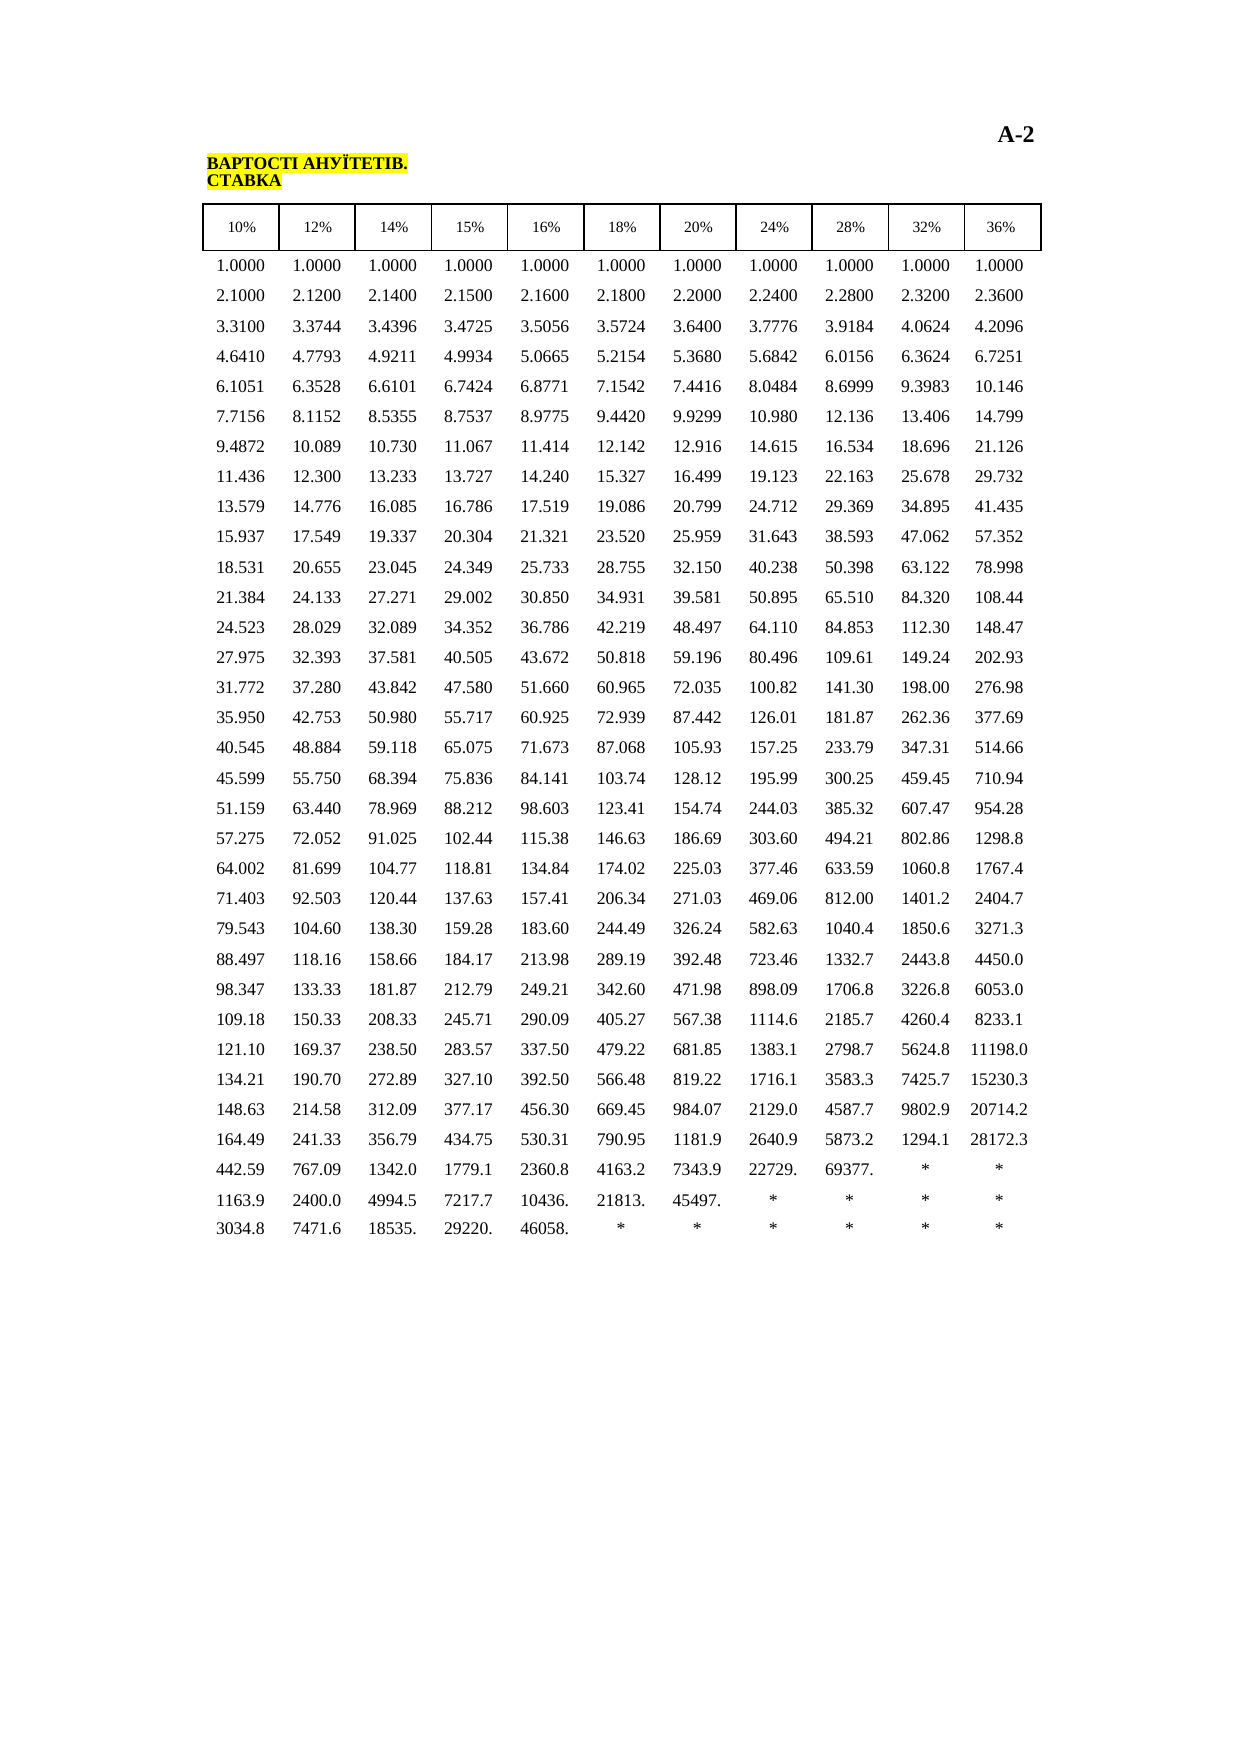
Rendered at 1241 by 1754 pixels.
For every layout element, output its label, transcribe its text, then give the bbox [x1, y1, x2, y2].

table_cell 80.496 [735, 642, 812, 672]
table_header 1.0000 [430, 256, 507, 281]
table_cell 11.414 [507, 431, 583, 461]
table_cell 17.519 [507, 492, 583, 522]
table_cell 30.850 [507, 582, 583, 612]
table_cell 8.1152 [278, 401, 354, 431]
table_cell 47.580 [430, 673, 507, 703]
table_cell 20714.2 [961, 1094, 1032, 1124]
table_cell 24.523 [210, 612, 278, 642]
table_cell 1767.4 [961, 853, 1032, 883]
table_cell 303.60 [735, 823, 812, 853]
table_cell 2.1400 [354, 281, 430, 311]
table_cell 494.21 [812, 823, 888, 853]
table_cell 78.998 [961, 552, 1032, 582]
table_cell * [735, 1215, 812, 1240]
table_header 1.0000 [888, 256, 961, 281]
table_cell 4.0624 [888, 311, 961, 341]
table_cell * [961, 1215, 1032, 1240]
table_cell 582.63 [735, 914, 812, 944]
table_cell 312.09 [354, 1094, 430, 1124]
table_cell 133.33 [278, 974, 354, 1004]
table_cell 51.660 [507, 673, 583, 703]
table_cell 50.980 [354, 703, 430, 733]
table_cell 79.543 [210, 914, 278, 944]
table_cell 28.755 [583, 552, 659, 582]
table_cell 1342.0 [354, 1155, 430, 1185]
table_cell 37.280 [278, 673, 354, 703]
table_cell 45.599 [210, 763, 278, 793]
table_cell 2129.0 [735, 1094, 812, 1124]
table_cell 40.545 [210, 733, 278, 763]
table_cell 405.27 [583, 1004, 659, 1034]
table_cell 2400.0 [278, 1185, 354, 1215]
table_cell 48.884 [278, 733, 354, 763]
table_cell 566.48 [583, 1064, 659, 1094]
table_cell 5873.2 [812, 1125, 888, 1155]
table_cell 112.30 [888, 612, 961, 642]
table_header 20% [661, 205, 735, 249]
table_cell 13.233 [354, 461, 430, 492]
table_cell 14.776 [278, 492, 354, 522]
table_cell 59.196 [659, 642, 735, 672]
table_header 16% [508, 205, 583, 249]
table_cell 5624.8 [888, 1034, 961, 1064]
table_header 1.0000 [812, 256, 888, 281]
table_cell 16.085 [354, 492, 430, 522]
table_cell 32.089 [354, 612, 430, 642]
table_cell 42.219 [583, 612, 659, 642]
table_cell 7471.6 [278, 1215, 354, 1240]
table_cell 289.19 [583, 944, 659, 974]
table_cell 159.28 [430, 914, 507, 944]
table_cell 2.1200 [278, 281, 354, 311]
table_cell 104.77 [354, 853, 430, 883]
table_cell 2.1800 [583, 281, 659, 311]
table_cell 202.93 [961, 642, 1032, 672]
table_cell 154.74 [659, 793, 735, 823]
table_cell 7.7156 [210, 401, 278, 431]
table_cell 456.30 [507, 1094, 583, 1124]
table_cell * [888, 1155, 961, 1185]
table_cell 102.44 [430, 823, 507, 853]
table_cell 5.0665 [507, 341, 583, 371]
table_cell 6.3624 [888, 341, 961, 371]
table_cell 108.44 [961, 582, 1032, 612]
table_cell 65.075 [430, 733, 507, 763]
table_cell 109.61 [812, 642, 888, 672]
table_cell 3034.8 [210, 1215, 278, 1240]
table_header 24% [737, 205, 811, 249]
table_cell 118.16 [278, 944, 354, 974]
table_cell * [659, 1215, 735, 1240]
table_cell 48.497 [659, 612, 735, 642]
table_cell 8.5355 [354, 401, 430, 431]
table_header 1.0000 [354, 256, 430, 281]
table_cell 36.786 [507, 612, 583, 642]
table_header 36% [965, 205, 1040, 249]
table_cell 21813. [583, 1185, 659, 1215]
table_cell 802.86 [888, 823, 961, 853]
table_cell 64.002 [210, 853, 278, 883]
table_cell 11.067 [430, 431, 507, 461]
table_cell 157.41 [507, 884, 583, 913]
table_cell 55.750 [278, 763, 354, 793]
table_cell 4163.2 [583, 1155, 659, 1185]
table_cell 11.436 [210, 461, 278, 492]
table_cell 2.2800 [812, 281, 888, 311]
table_cell 4587.7 [812, 1094, 888, 1124]
table_cell 75.836 [430, 763, 507, 793]
table_cell 10.980 [735, 401, 812, 431]
table_cell 530.31 [507, 1125, 583, 1155]
table_cell 31.643 [735, 522, 812, 552]
table_cell 34.895 [888, 492, 961, 522]
table_cell 28172.3 [961, 1125, 1032, 1155]
table_cell 104.60 [278, 914, 354, 944]
table_cell 105.93 [659, 733, 735, 763]
table_cell 1716.1 [735, 1064, 812, 1094]
table_cell 22.163 [812, 461, 888, 492]
table_cell 244.49 [583, 914, 659, 944]
table_cell 3.4725 [430, 311, 507, 341]
table_cell 12.142 [583, 431, 659, 461]
table_cell 1706.8 [812, 974, 888, 1004]
table_cell 50.895 [735, 582, 812, 612]
table_cell 459.45 [888, 763, 961, 793]
table_cell 271.03 [659, 884, 735, 913]
table_cell 208.33 [354, 1004, 430, 1034]
table_cell 9.4872 [210, 431, 278, 461]
table_cell 28.029 [278, 612, 354, 642]
table_cell 7425.7 [888, 1064, 961, 1094]
table_header 1.0000 [735, 256, 812, 281]
table_cell 29.002 [430, 582, 507, 612]
table_cell 164.49 [210, 1125, 278, 1155]
table_cell 34.931 [583, 582, 659, 612]
table_cell 91.025 [354, 823, 430, 853]
table_cell 471.98 [659, 974, 735, 1004]
table_cell 181.87 [354, 974, 430, 1004]
table_cell 55.717 [430, 703, 507, 733]
table_cell 7343.9 [659, 1155, 735, 1185]
table_cell 190.70 [278, 1064, 354, 1094]
table_cell 276.98 [961, 673, 1032, 703]
table_cell 63.440 [278, 793, 354, 823]
table_cell 43.672 [507, 642, 583, 672]
table_cell 4.7793 [278, 341, 354, 371]
table_header 1.0000 [210, 256, 278, 281]
table_cell 24.133 [278, 582, 354, 612]
table_cell 8.6999 [812, 371, 888, 401]
table_cell 37.581 [354, 642, 430, 672]
table_cell 59.118 [354, 733, 430, 763]
table_cell 272.89 [354, 1064, 430, 1094]
table_cell 2.3600 [961, 281, 1032, 311]
table_cell 6.8771 [507, 371, 583, 401]
table_cell 72.052 [278, 823, 354, 853]
table_cell 10.730 [354, 431, 430, 461]
table_cell 262.36 [888, 703, 961, 733]
table_cell 2798.7 [812, 1034, 888, 1064]
table_cell 98.603 [507, 793, 583, 823]
table_cell 134.84 [507, 853, 583, 883]
table_cell 337.50 [507, 1034, 583, 1064]
table_cell 385.32 [812, 793, 888, 823]
table_cell 6.6101 [354, 371, 430, 401]
table_cell 607.47 [888, 793, 961, 823]
table_header 18% [585, 205, 659, 249]
table_cell * [812, 1215, 888, 1240]
table_cell 514.66 [961, 733, 1032, 763]
table_cell 9.3983 [888, 371, 961, 401]
table_cell 46058. [507, 1215, 583, 1240]
table_cell 134.21 [210, 1064, 278, 1094]
table_cell 2404.7 [961, 884, 1032, 913]
table_cell 120.44 [354, 884, 430, 913]
table_cell 137.63 [430, 884, 507, 913]
table_cell 326.24 [659, 914, 735, 944]
table_cell 57.352 [961, 522, 1032, 552]
table_cell 5.2154 [583, 341, 659, 371]
table_cell 2.1500 [430, 281, 507, 311]
table_cell 71.403 [210, 884, 278, 913]
table_cell 10.146 [961, 371, 1032, 401]
table_cell 6.7424 [430, 371, 507, 401]
table_cell 34.352 [430, 612, 507, 642]
table_cell 2640.9 [735, 1125, 812, 1155]
table_cell 392.48 [659, 944, 735, 974]
table_cell 2.1600 [507, 281, 583, 311]
table_cell 377.69 [961, 703, 1032, 733]
table_cell 225.03 [659, 853, 735, 883]
table_cell 138.30 [354, 914, 430, 944]
table_cell 4.9211 [354, 341, 430, 371]
table_cell 148.63 [210, 1094, 278, 1124]
table_cell 150.33 [278, 1004, 354, 1034]
table_cell 148.47 [961, 612, 1032, 642]
table_cell 790.95 [583, 1125, 659, 1155]
table_cell 35.950 [210, 703, 278, 733]
table_cell 38.593 [812, 522, 888, 552]
table_cell 2.2000 [659, 281, 735, 311]
table_cell 8.7537 [430, 401, 507, 431]
table_cell 29.732 [961, 461, 1032, 492]
table_cell 21.321 [507, 522, 583, 552]
table_cell 14.799 [961, 401, 1032, 431]
table_cell 9.9299 [659, 401, 735, 431]
table_cell 121.10 [210, 1034, 278, 1064]
table_cell 31.772 [210, 673, 278, 703]
table_cell 1114.6 [735, 1004, 812, 1034]
table_cell 71.673 [507, 733, 583, 763]
table_cell 14.240 [507, 461, 583, 492]
table_header 28% [813, 205, 888, 249]
table_cell 812.00 [812, 884, 888, 913]
table_header 12% [280, 205, 354, 249]
table_cell 819.22 [659, 1064, 735, 1094]
table_cell 377.17 [430, 1094, 507, 1124]
table_cell 64.110 [735, 612, 812, 642]
table_cell 198.00 [888, 673, 961, 703]
table_cell 3271.3 [961, 914, 1032, 944]
table_cell 244.03 [735, 793, 812, 823]
table_cell 206.34 [583, 884, 659, 913]
table_cell 898.09 [735, 974, 812, 1004]
table_cell 4.9934 [430, 341, 507, 371]
table_cell 17.549 [278, 522, 354, 552]
table_cell 241.33 [278, 1125, 354, 1155]
table_cell 9802.9 [888, 1094, 961, 1124]
table_cell 2.2400 [735, 281, 812, 311]
table_cell 25.678 [888, 461, 961, 492]
table_cell 50.398 [812, 552, 888, 582]
table_cell 146.63 [583, 823, 659, 853]
table_cell 2.1000 [210, 281, 278, 311]
table_cell 442.59 [210, 1155, 278, 1185]
table_cell * [961, 1185, 1032, 1215]
table_cell 87.442 [659, 703, 735, 733]
table_header 1.0000 [507, 256, 583, 281]
table_cell 84.853 [812, 612, 888, 642]
table_cell 1298.8 [961, 823, 1032, 853]
table_cell 60.925 [507, 703, 583, 733]
table_cell 2185.7 [812, 1004, 888, 1034]
table_header 14% [356, 205, 431, 249]
table_cell 392.50 [507, 1064, 583, 1094]
table_cell 3.5724 [583, 311, 659, 341]
table_cell 16.534 [812, 431, 888, 461]
table_cell 14.615 [735, 431, 812, 461]
table_cell 13.579 [210, 492, 278, 522]
table_cell 233.79 [812, 733, 888, 763]
table_cell 158.66 [354, 944, 430, 974]
table_cell 1383.1 [735, 1034, 812, 1064]
table_cell 377.46 [735, 853, 812, 883]
table_header 15% [432, 205, 507, 249]
table_cell 18.531 [210, 552, 278, 582]
table_cell 327.10 [430, 1064, 507, 1094]
table_cell * [812, 1185, 888, 1215]
table_cell 3226.8 [888, 974, 961, 1004]
table_cell 41.435 [961, 492, 1032, 522]
table_cell 100.82 [735, 673, 812, 703]
table_cell 29220. [430, 1215, 507, 1240]
table_cell 68.394 [354, 763, 430, 793]
table_cell 984.07 [659, 1094, 735, 1124]
table_cell 342.60 [583, 974, 659, 1004]
table_cell 157.25 [735, 733, 812, 763]
table_cell 22729. [735, 1155, 812, 1185]
table_cell 47.062 [888, 522, 961, 552]
table_cell 19.086 [583, 492, 659, 522]
table_cell 32.393 [278, 642, 354, 672]
table_cell 7.4416 [659, 371, 735, 401]
table_cell 4260.4 [888, 1004, 961, 1034]
table_cell 87.068 [583, 733, 659, 763]
table_cell 238.50 [354, 1034, 430, 1064]
table_cell 32.150 [659, 552, 735, 582]
table_cell 6.1051 [210, 371, 278, 401]
table_cell 88.497 [210, 944, 278, 974]
table_cell 954.28 [961, 793, 1032, 823]
table_cell 681.85 [659, 1034, 735, 1064]
table_cell 43.842 [354, 673, 430, 703]
table_header 1.0000 [583, 256, 659, 281]
table_cell 78.969 [354, 793, 430, 823]
table_cell 60.965 [583, 673, 659, 703]
table_cell * [888, 1185, 961, 1215]
table_cell 1401.2 [888, 884, 961, 913]
table_cell 469.06 [735, 884, 812, 913]
table_cell 141.30 [812, 673, 888, 703]
table_cell 98.347 [210, 974, 278, 1004]
table_cell 21.126 [961, 431, 1032, 461]
table_cell 15.937 [210, 522, 278, 552]
table_cell 25.959 [659, 522, 735, 552]
table_cell 710.94 [961, 763, 1032, 793]
table_cell 3583.3 [812, 1064, 888, 1094]
table_cell 149.24 [888, 642, 961, 672]
table_cell 2443.8 [888, 944, 961, 974]
table_cell 1332.7 [812, 944, 888, 974]
table_cell 72.939 [583, 703, 659, 733]
table_cell 15.327 [583, 461, 659, 492]
table_cell 8233.1 [961, 1004, 1032, 1034]
table_cell 1779.1 [430, 1155, 507, 1185]
table_cell 3.5056 [507, 311, 583, 341]
table_cell 2360.8 [507, 1155, 583, 1185]
table_cell 19.123 [735, 461, 812, 492]
table_cell 5.6842 [735, 341, 812, 371]
table_cell 213.98 [507, 944, 583, 974]
table_cell 65.510 [812, 582, 888, 612]
table_cell 20.655 [278, 552, 354, 582]
table_cell 6.3528 [278, 371, 354, 401]
table_cell 27.271 [354, 582, 430, 612]
table_cell 3.6400 [659, 311, 735, 341]
table_cell 479.22 [583, 1034, 659, 1064]
text ВАРТОСТІ АНУЇТЕТІВ. СТАВКА [282, 155, 410, 190]
table_cell 16.499 [659, 461, 735, 492]
table_cell 27.975 [210, 642, 278, 672]
table_cell 181.87 [812, 703, 888, 733]
table_cell 11198.0 [961, 1034, 1032, 1064]
table_cell 103.74 [583, 763, 659, 793]
table_cell 45497. [659, 1185, 735, 1215]
table_cell 4450.0 [961, 944, 1032, 974]
table_cell 115.38 [507, 823, 583, 853]
table_cell 3.3744 [278, 311, 354, 341]
subtitle А-2 [207, 121, 1034, 147]
table_cell 9.4420 [583, 401, 659, 431]
table_cell 245.71 [430, 1004, 507, 1034]
table_cell 300.25 [812, 763, 888, 793]
table_cell 186.69 [659, 823, 735, 853]
table_cell 51.159 [210, 793, 278, 823]
table_cell 1850.6 [888, 914, 961, 944]
table_cell 72.035 [659, 673, 735, 703]
table_cell 633.59 [812, 853, 888, 883]
table_cell 10.089 [278, 431, 354, 461]
table_cell 29.369 [812, 492, 888, 522]
table_cell 20.304 [430, 522, 507, 552]
table_cell 88.212 [430, 793, 507, 823]
table_cell 290.09 [507, 1004, 583, 1034]
table_cell 723.46 [735, 944, 812, 974]
table_cell 1181.9 [659, 1125, 735, 1155]
table_cell 434.75 [430, 1125, 507, 1155]
table_header 1.0000 [659, 256, 735, 281]
table_cell 13.406 [888, 401, 961, 431]
table_cell 567.38 [659, 1004, 735, 1034]
table_cell 15230.3 [961, 1064, 1032, 1094]
table_cell 63.122 [888, 552, 961, 582]
table_cell 1060.8 [888, 853, 961, 883]
table_cell 84.141 [507, 763, 583, 793]
table_cell 7217.7 [430, 1185, 507, 1215]
table_cell 3.4396 [354, 311, 430, 341]
table_cell 128.12 [659, 763, 735, 793]
table_cell 23.520 [583, 522, 659, 552]
table_cell 174.02 [583, 853, 659, 883]
table_cell 18535. [354, 1215, 430, 1240]
table_cell 1163.9 [210, 1185, 278, 1215]
table_cell 12.300 [278, 461, 354, 492]
table_cell 24.349 [430, 552, 507, 582]
table_cell * [583, 1215, 659, 1240]
table_cell 40.238 [735, 552, 812, 582]
table_cell 669.45 [583, 1094, 659, 1124]
table_cell 1294.1 [888, 1125, 961, 1155]
table_cell 169.37 [278, 1034, 354, 1064]
table_cell 81.699 [278, 853, 354, 883]
table_cell 214.58 [278, 1094, 354, 1124]
table_cell 10436. [507, 1185, 583, 1215]
table_cell 6.7251 [961, 341, 1032, 371]
table_cell 3.9184 [812, 311, 888, 341]
table_cell 126.01 [735, 703, 812, 733]
table_cell 1040.4 [812, 914, 888, 944]
table_cell 24.712 [735, 492, 812, 522]
table_cell 347.31 [888, 733, 961, 763]
table_cell 183.60 [507, 914, 583, 944]
table_cell 6.0156 [812, 341, 888, 371]
table_cell 4.6410 [210, 341, 278, 371]
table_cell * [961, 1155, 1032, 1185]
table_cell 4.2096 [961, 311, 1032, 341]
table_cell 21.384 [210, 582, 278, 612]
table_cell 12.916 [659, 431, 735, 461]
table_cell 767.09 [278, 1155, 354, 1185]
table_cell 3.7776 [735, 311, 812, 341]
table_cell 84.320 [888, 582, 961, 612]
table_header 32% [889, 205, 964, 249]
table_cell 57.275 [210, 823, 278, 853]
table_header 1.0000 [961, 256, 1032, 281]
table_cell 19.337 [354, 522, 430, 552]
table_cell * [735, 1185, 812, 1215]
table_cell 109.18 [210, 1004, 278, 1034]
table_cell 50.818 [583, 642, 659, 672]
table_cell 6053.0 [961, 974, 1032, 1004]
table_header 10% [204, 205, 278, 249]
table_cell * [888, 1215, 961, 1240]
table_cell 20.799 [659, 492, 735, 522]
table_cell 12.136 [812, 401, 888, 431]
table_cell 42.753 [278, 703, 354, 733]
table_cell 118.81 [430, 853, 507, 883]
table_cell 69377. [812, 1155, 888, 1185]
table_cell 16.786 [430, 492, 507, 522]
table_header 1.0000 [278, 256, 354, 281]
table_cell 4994.5 [354, 1185, 430, 1215]
table_cell 5.3680 [659, 341, 735, 371]
table_cell 184.17 [430, 944, 507, 974]
table_cell 40.505 [430, 642, 507, 672]
table_cell 3.3100 [210, 311, 278, 341]
table_cell 123.41 [583, 793, 659, 823]
table_cell 92.503 [278, 884, 354, 913]
table_cell 18.696 [888, 431, 961, 461]
table_cell 195.99 [735, 763, 812, 793]
table_cell 356.79 [354, 1125, 430, 1155]
table_cell 13.727 [430, 461, 507, 492]
table_cell 2.3200 [888, 281, 961, 311]
table_cell 283.57 [430, 1034, 507, 1064]
table_cell 8.0484 [735, 371, 812, 401]
table_cell 7.1542 [583, 371, 659, 401]
table_cell 8.9775 [507, 401, 583, 431]
table_cell 25.733 [507, 552, 583, 582]
table_cell 212.79 [430, 974, 507, 1004]
table_cell 23.045 [354, 552, 430, 582]
table_cell 39.581 [659, 582, 735, 612]
table_cell 249.21 [507, 974, 583, 1004]
